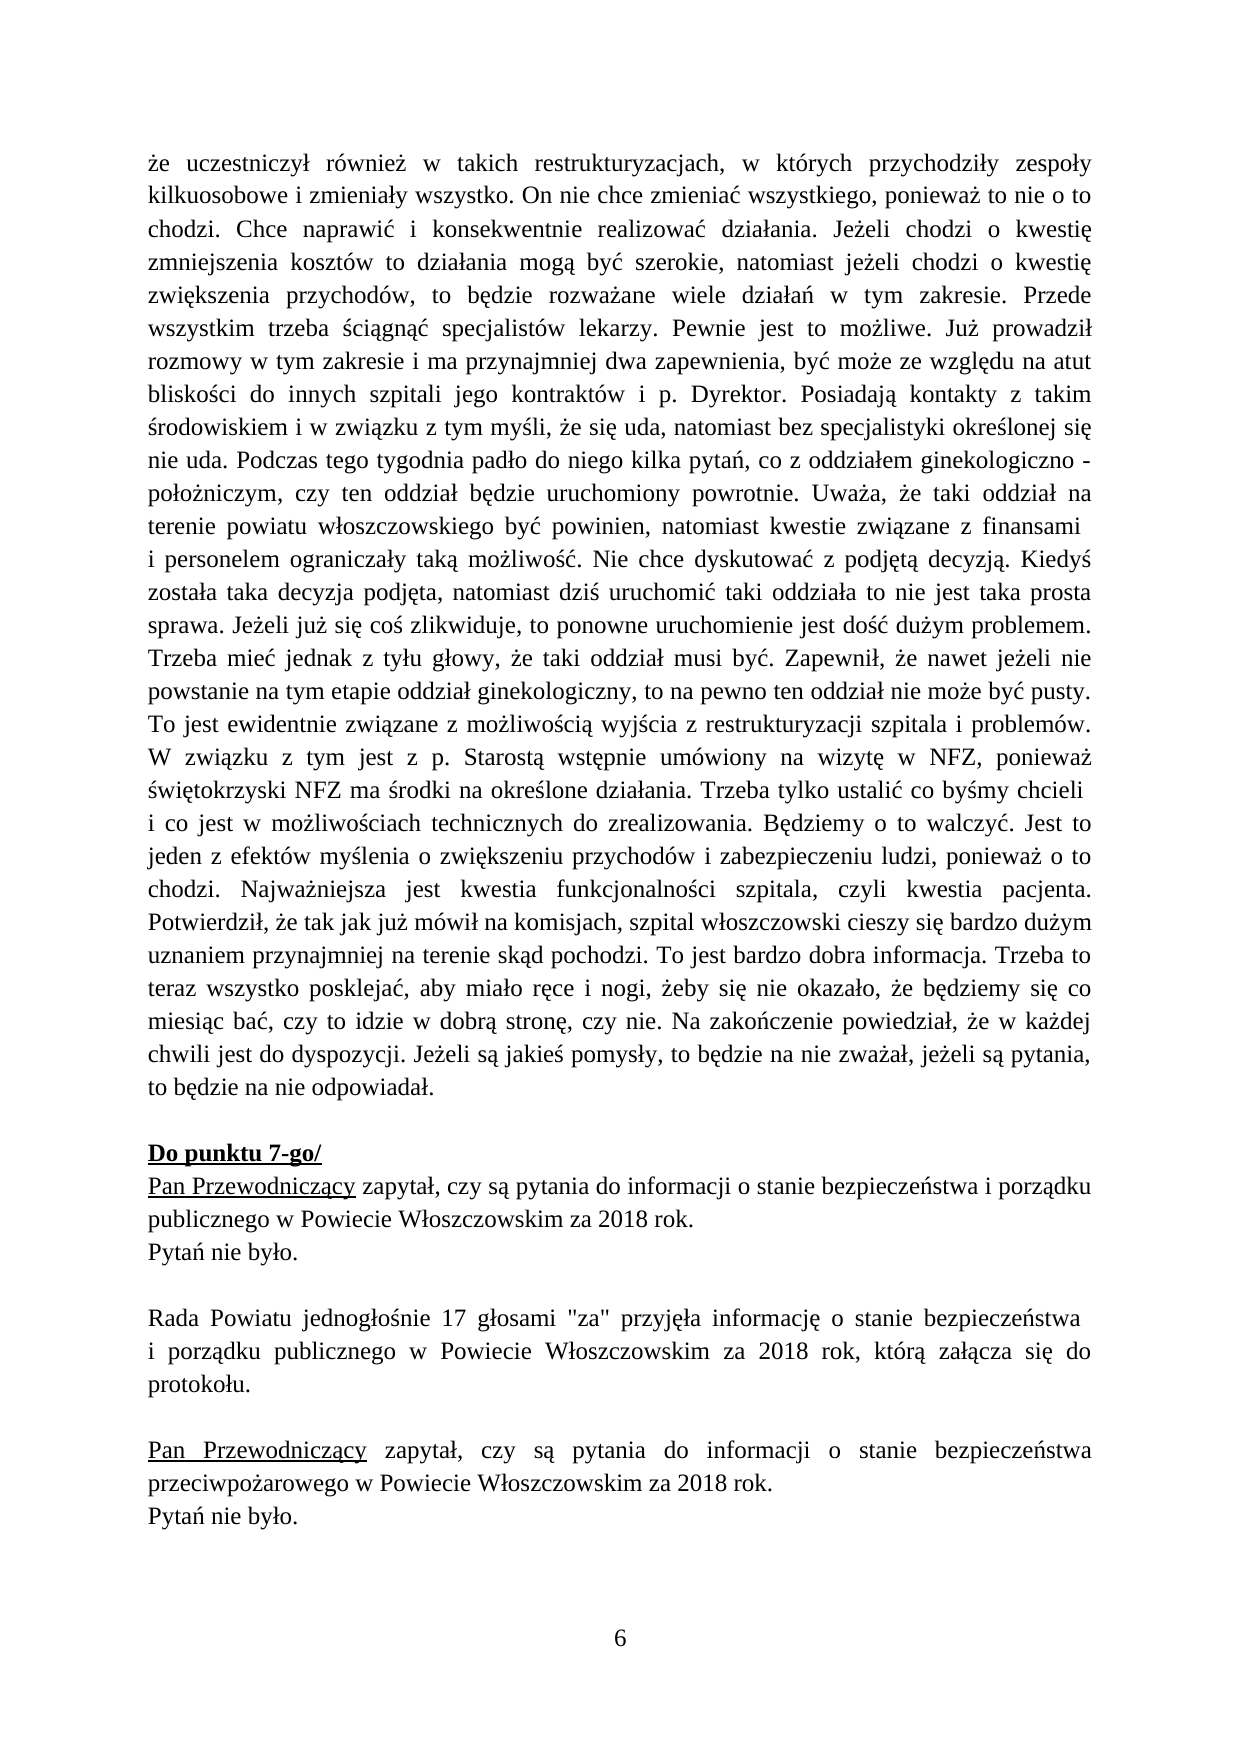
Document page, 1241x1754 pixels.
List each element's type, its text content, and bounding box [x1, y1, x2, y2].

text Pan Przewodniczący zapytał, czy są pytania do informacji o stanie bezpieczeństwa przeciwpożarowego w Powiecie Włoszczowskim za 2018 rok. [148, 1435, 1093, 1497]
text Pan Przewodniczący zapytał, czy są pytania do informacji o stanie bezpieczeństwa i porządku publicznego w Powiecie Włoszczowskim za 2018 rok. [148, 1171, 1093, 1233]
text Do punktu 7-go/ [148, 1138, 1093, 1167]
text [148, 148, 1093, 1101]
text Pytań nie było. [148, 1237, 1093, 1266]
text Pytań nie było. [148, 1501, 1093, 1530]
text Rada Powiatu jednogłośnie 17 głosami "za" przyjęła informację o stanie bezpieczeństwa i porządku publicznego w Powiecie Włoszczowskim za 2018 rok, którą załącza się do protokołu. [148, 1303, 1093, 1431]
